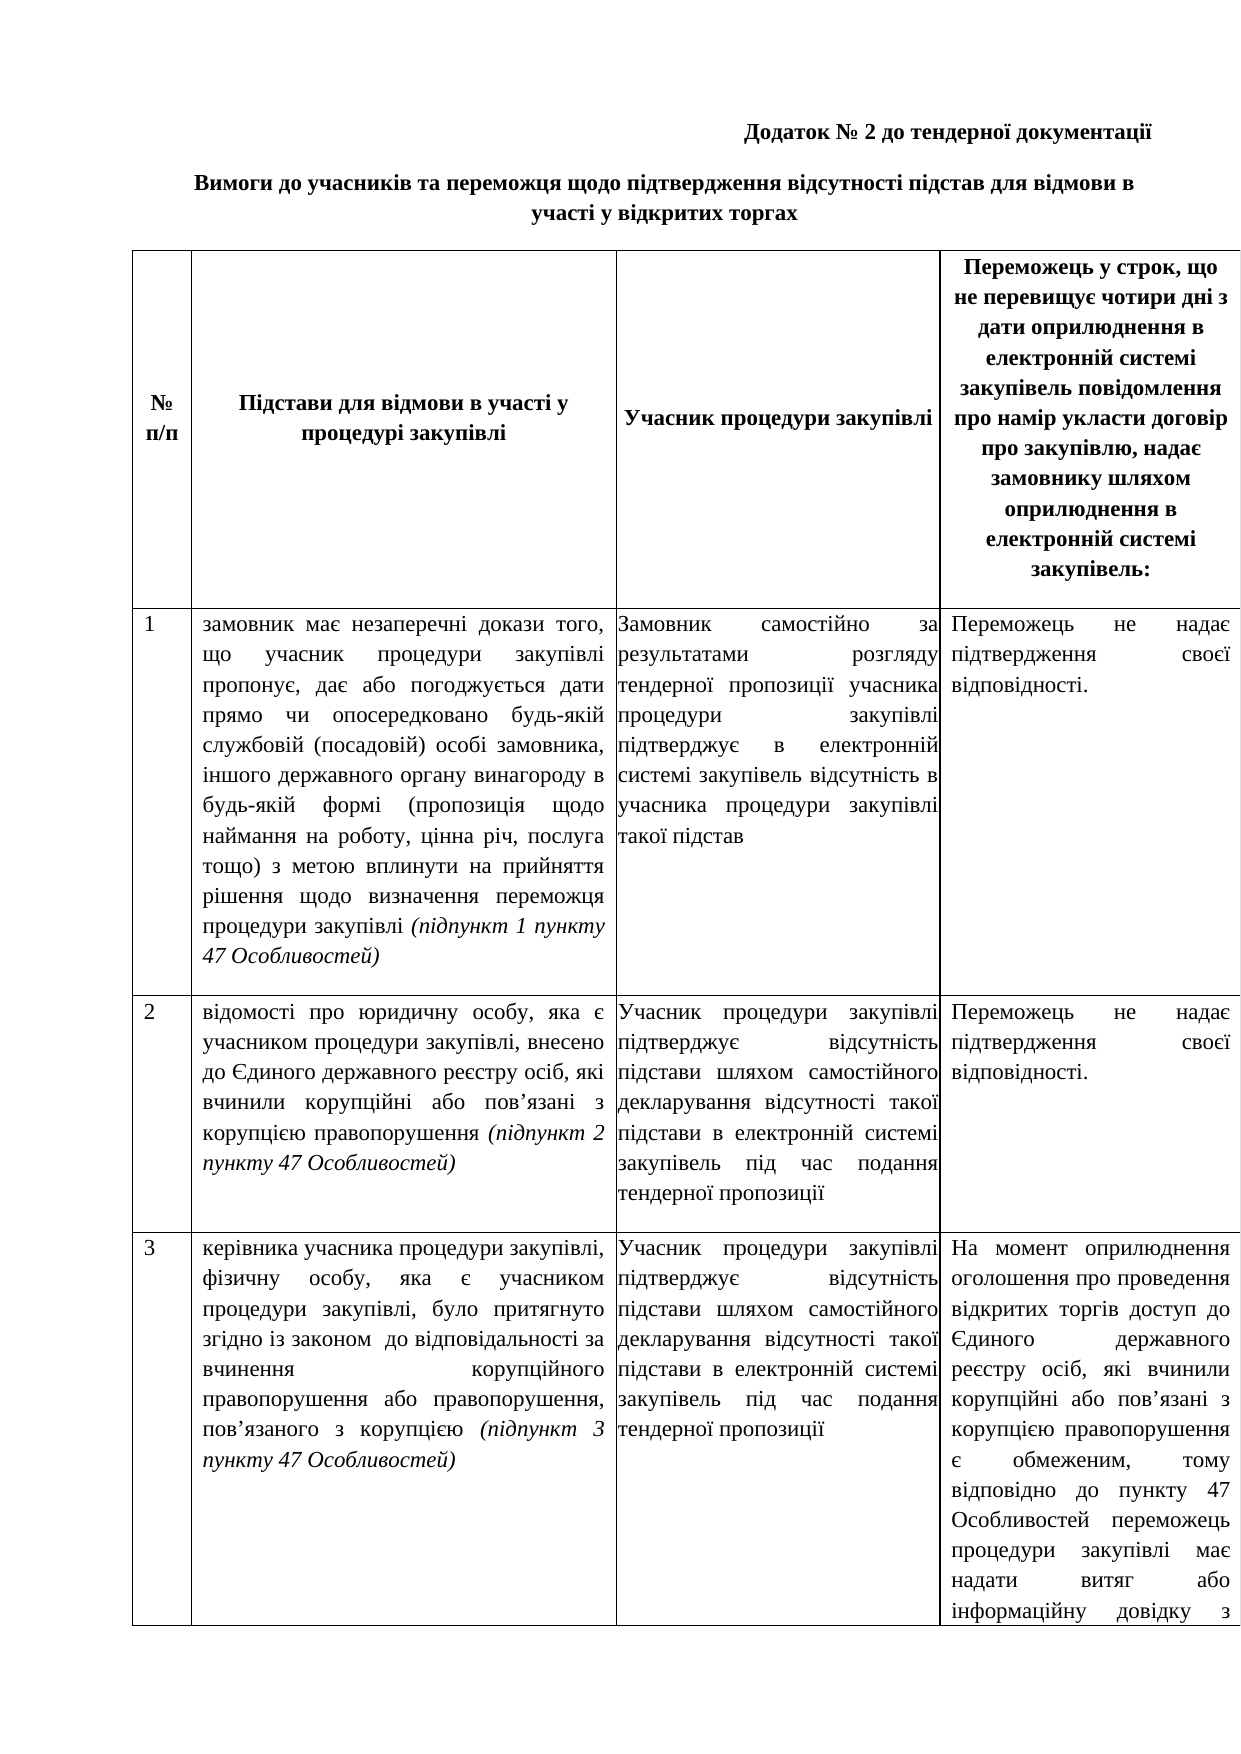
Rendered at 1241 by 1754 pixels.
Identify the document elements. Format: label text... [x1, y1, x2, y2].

text Вимоги до учасників та переможця щодо підтвердження відсутності підстав для відмови в участі у відкритих торгах [177, 169, 1152, 226]
table_header Підстави для відмови в участі у процедурі закупівлі [192, 251, 616, 608]
table_cell 2 [133, 996, 191, 1232]
table_header Переможець у строк, що не перевищує чотири дні з дати оприлюднення в електронній системі закупівель повідомлення про намір укласти договір про закупівлю, надає замовнику шляхом оприлюднення в електронній системі закупівель: [941, 251, 1240, 608]
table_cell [617, 1233, 939, 1625]
table_cell Переможець не надає підтвердження своєї відповідності. [941, 996, 1240, 1232]
table_cell відомості про юридичну особу, яка є учасником процедури закупівлі, внесено до Єдиного державного реєстру осіб, які вчинили корупційні або пов’язані з корупцією правопорушення (підпункт 2 пункту 47 Особливостей) [192, 996, 616, 1232]
table_cell 3 [133, 1233, 191, 1625]
table_header Учасник процедури закупівлі [617, 251, 939, 608]
table_cell Замовник самостійно за результатами розгляду тендерної пропозиції учасника процедури закупівлі підтверджує в електронній системі закупівель відсутність в учасника процедури закупівлі такої підстав [617, 609, 939, 995]
table_cell замовник має незаперечні докази того, що учасник процедури закупівлі пропонує, дає або погоджується дати прямо чи опосередковано будь-якій службовій (посадовій) особі замовника, іншого державного органу винагороду в будь-якій формі (пропозиція щодо наймання на роботу, цінна річ, послуга тощо) з метою вплинути на прийняття рішення щодо визначення переможця процедури закупівлі (підпункт 1 пункту 47 Особливостей) [192, 609, 616, 995]
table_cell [192, 1233, 616, 1625]
table_header № п/п [133, 251, 191, 608]
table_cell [941, 1233, 1240, 1625]
table_cell Переможець не надає підтвердження своєї відповідності. [941, 609, 1240, 995]
text Додаток № 2 до тендерної документації [177, 118, 1152, 144]
table_cell 1 [133, 609, 191, 995]
